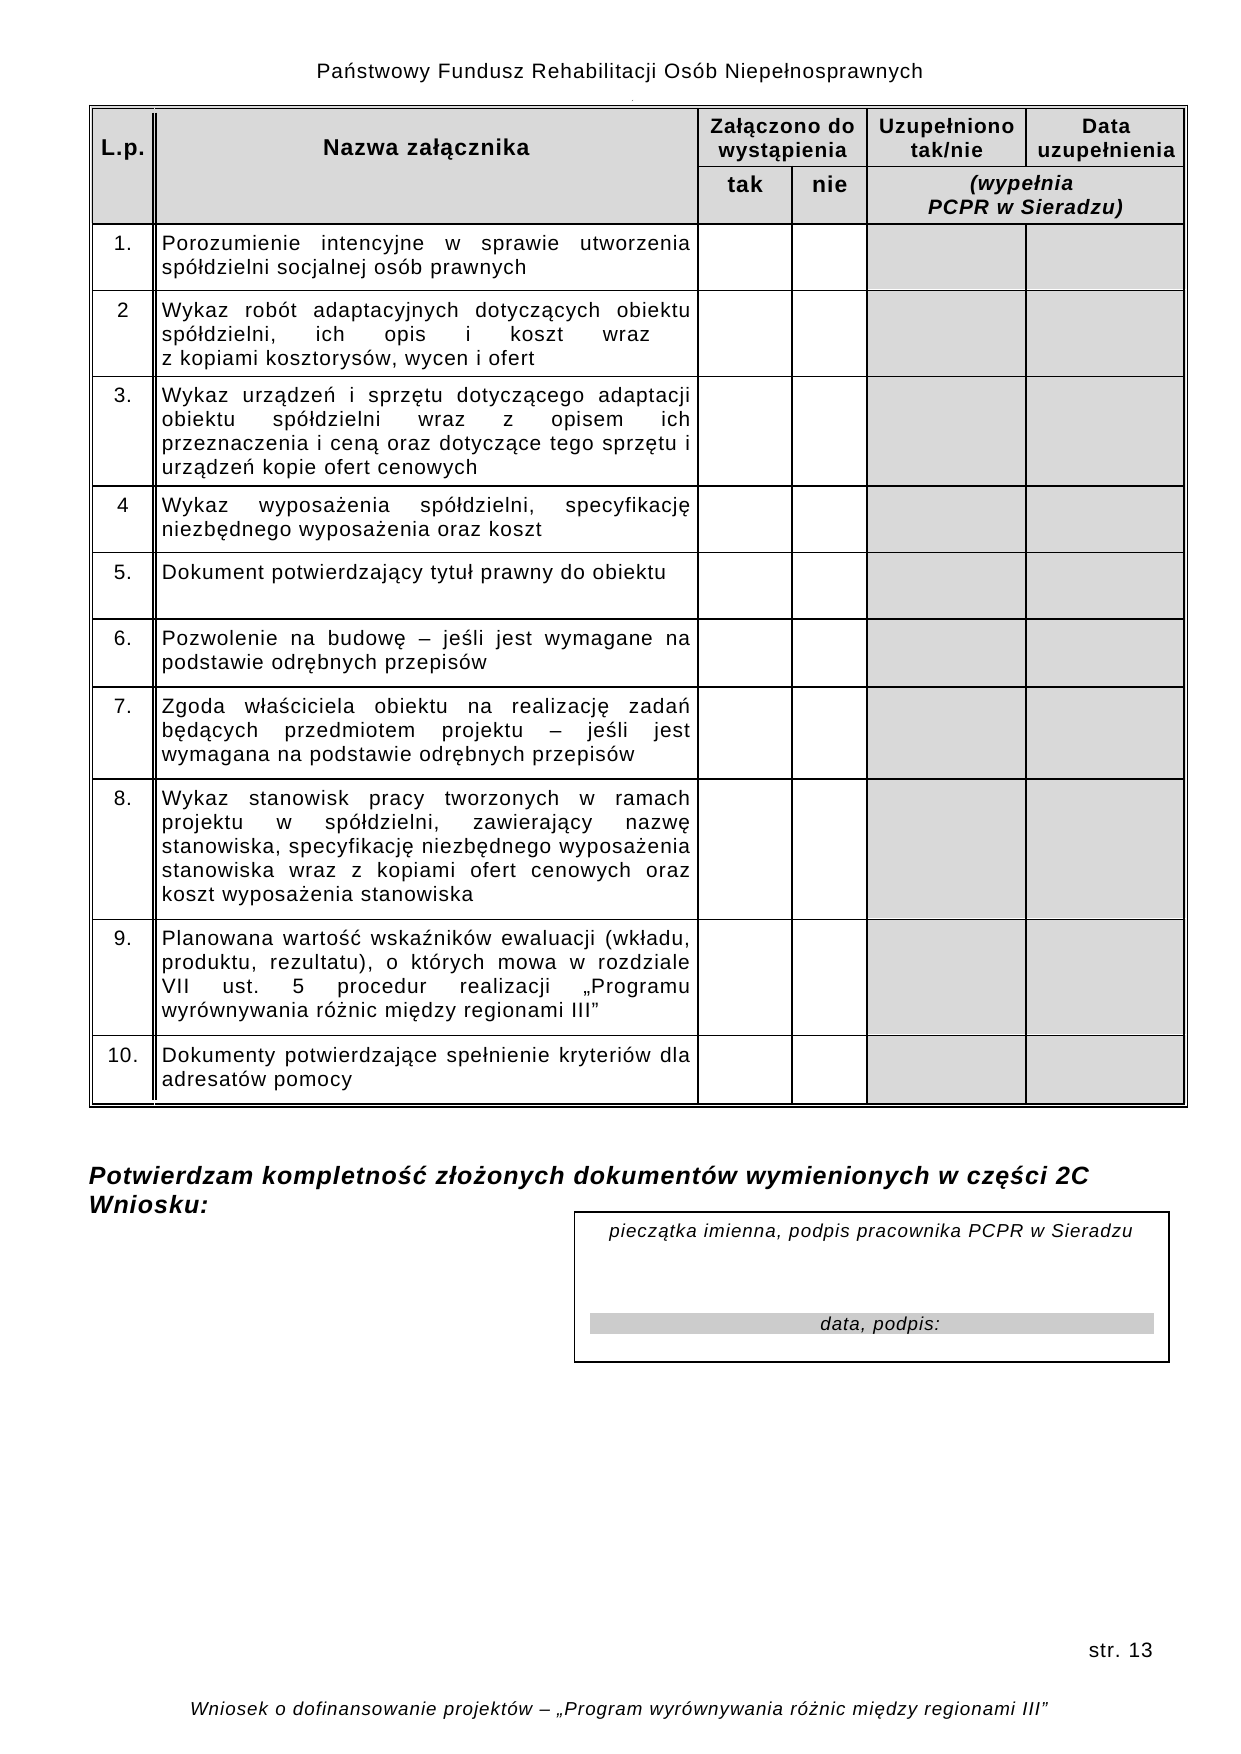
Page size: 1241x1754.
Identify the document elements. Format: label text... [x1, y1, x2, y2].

table_cell [868, 225, 1025, 289]
table_header Uzupełniono tak/nie [868, 109, 1025, 166]
table_cell [1027, 225, 1183, 289]
table_cell [793, 553, 866, 618]
table_cell Wykaz stanowisk pracy tworzonych w ramach projektu w spółdzielni, zawierający nazwę stanowiska, specyfikację niezbędnego wyposażenia stanowiska wraz z kopiami ofert cenowych oraz koszt wyposażenia stanowiska [157, 780, 697, 918]
table_cell [1027, 780, 1183, 918]
table_header Data uzupełnienia [1027, 109, 1183, 166]
table_cell [868, 920, 1025, 1034]
table_cell Dokumenty potwierdzające spełnienie kryteriów dla adresatów pomocy [154, 1036, 697, 1103]
table_cell [699, 553, 791, 618]
table_cell [699, 780, 791, 918]
text Potwierdzam kompletność złożonych dokumentów wymienionych w części 2C Wniosku: [89, 1161, 1152, 1219]
table_cell [699, 620, 791, 686]
table_cell 8. [93, 780, 152, 918]
table_cell [793, 920, 866, 1034]
table_cell Wykaz urządzeń i sprzętu dotyczącego adaptacji obiektu spółdzielni wraz z opisem ich przeznaczenia i ceną oraz dotyczące tego sprzętu i urządzeń kopie ofert cenowych [157, 377, 697, 485]
table_cell [793, 620, 866, 686]
table_cell 1. [93, 225, 152, 289]
table_cell (wypełnia PCPR w Sieradzu) [868, 167, 1183, 223]
table_cell [868, 620, 1025, 686]
table_cell tak [699, 167, 791, 223]
table_cell 2 [93, 291, 152, 376]
table_cell [699, 225, 791, 289]
table_cell [699, 920, 791, 1034]
table_cell [793, 780, 866, 918]
table_cell 6. [93, 620, 152, 686]
table_header L.p. [93, 109, 154, 223]
table_cell 5. [93, 553, 152, 618]
table_cell [793, 688, 866, 778]
table_cell [1027, 1036, 1183, 1103]
table_cell [1027, 620, 1183, 686]
table_header Załączono do wystąpienia [699, 109, 866, 166]
table_cell [1027, 920, 1183, 1034]
table_cell [793, 487, 866, 552]
table_cell Planowana wartość wskaźników ewaluacji (wkładu, produktu, rezultatu), o których mowa w rozdziale VII ust. 5 procedur realizacji „Programu wyrównywania różnic między regionami III” [157, 920, 697, 1034]
table_cell [793, 1036, 866, 1103]
table_cell Zgoda właściciela obiektu na realizację zadań będących przedmiotem projektu – jeśli jest wymagana na podstawie odrębnych przepisów [157, 688, 697, 778]
table_cell [793, 377, 866, 485]
table_cell [868, 1036, 1025, 1103]
table_cell [699, 487, 791, 552]
table_cell Wykaz wyposażenia spółdzielni, specyfikację niezbędnego wyposażenia oraz koszt [157, 487, 697, 552]
table_cell [1027, 553, 1183, 618]
table_cell [699, 377, 791, 485]
table_cell [868, 780, 1025, 918]
table_cell nie [793, 167, 866, 223]
table_cell [868, 291, 1025, 376]
table_cell [868, 377, 1025, 485]
table_cell [868, 553, 1025, 618]
table_cell [699, 291, 791, 376]
table_cell [1027, 688, 1183, 778]
table_cell 3. [93, 377, 152, 485]
table_cell [793, 291, 866, 376]
table_cell [699, 1036, 791, 1103]
table_cell 4 [93, 487, 152, 552]
table_cell [1027, 487, 1183, 552]
table_cell [868, 487, 1025, 552]
table_cell [1027, 291, 1183, 376]
table_cell Porozumienie intencyjne w sprawie utworzenia spółdzielni socjalnej osób prawnych [157, 225, 697, 289]
table_cell [793, 225, 866, 289]
table_cell Dokument potwierdzający tytuł prawny do obiektu [157, 553, 697, 618]
table_cell 10. [93, 1036, 154, 1103]
table_cell [868, 688, 1025, 778]
table_cell Wykaz robót adaptacyjnych dotyczących obiektu spółdzielni, ich opis i koszt wraz z kopiami kosztorysów, wycen i ofert [157, 291, 697, 376]
table_header Nazwa załącznika [154, 106, 698, 223]
table_cell [1027, 377, 1183, 485]
table_cell [699, 688, 791, 778]
table_cell Pozwolenie na budowę – jeśli jest wymagane na podstawie odrębnych przepisów [157, 620, 697, 686]
table_cell 7. [93, 688, 152, 778]
table_cell 9. [93, 920, 152, 1034]
